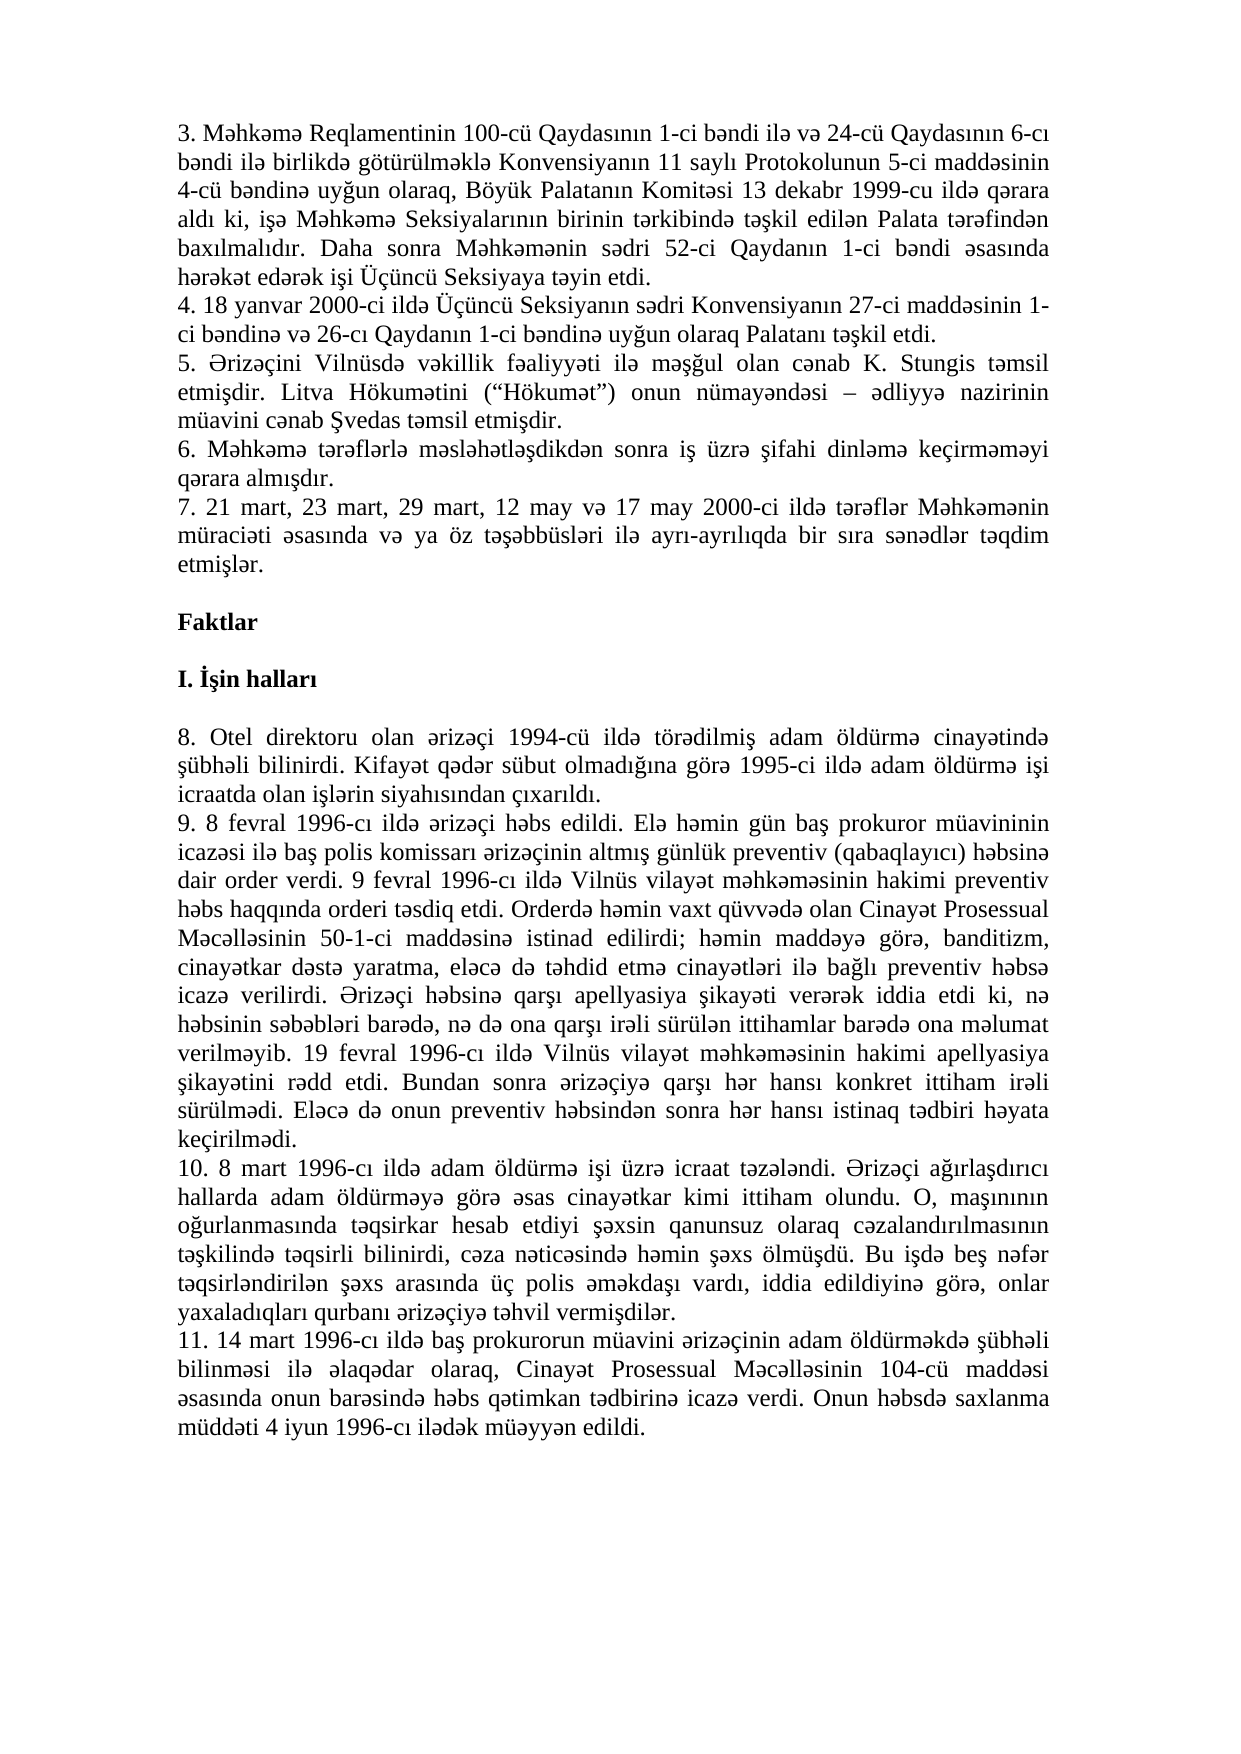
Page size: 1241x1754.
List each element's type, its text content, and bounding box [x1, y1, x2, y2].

text 10. 8 mart 1996-cı ildə adam öldürmə işi üzrə icraat təzələndi. Ərizəçi ağırlaşdırıcı hallarda adam öldürməyə görə əsas cinayətkar kimi ittiham olundu. O, maşınının oğurlanmasında təqsirkar hesab etdiyi şəxsin qanunsuz olaraq cəzalandırılmasının təşkilində təqsirli bilinirdi, cəza nəticəsində həmin şəxs ölmüşdü. Bu işdə beş nəfər təqsirləndirilən şəxs arasında üç polis əməkdaşı vardı, iddia edildiyinə görə, onlar yaxaladıqları qurbanı ərizəçiyə təhvil vermişdilər. [177, 1153, 1050, 1326]
text 9. 8 fevral 1996-cı ildə ərizəçi həbs edildi. Elə həmin gün baş prokuror müavininin icazəsi ilə baş polis komissarı ərizəçinin altmış günlük preventiv (qabaqlayıcı) həbsinə dair order verdi. 9 fevral 1996-cı ildə Vilnüs vilayət məhkəməsinin hakimi preventiv həbs haqqında orderi təsdiq etdi. Orderdə həmin vaxt qüvvədə olan Cinayət Prosessual Məcəlləsinin 50-1-ci maddəsinə istinad edilirdi; həmin maddəyə görə, banditizm, cinayətkar dəstə yaratma, eləcə də təhdid etmə cinayətləri ilə bağlı preventiv həbsə icazə verilirdi. Ərizəçi həbsinə qarşı apellyasiya şikayəti verərək iddia etdi ki, nə həbsinin səbəbləri barədə, nə də ona qarşı irəli sürülən ittihamlar barədə ona məlumat verilməyib. 19 fevral 1996-cı ildə Vilnüs vilayət məhkəməsinin hakimi apellyasiya şikayətini rədd etdi. Bundan sonra ərizəçiyə qarşı hər hansı konkret ittiham irəli sürülmədi. Eləcə də onun preventiv həbsindən sonra hər hansı istinaq tədbiri həyata keçirilmədi. [177, 808, 1050, 1153]
text 11. 14 mart 1996-cı ildə baş prokurorun müavini ərizəçinin adam öldürməkdə şübhəli bilinməsi ilə əlaqədar olaraq, Cinayət Prosessual Məcəlləsinin 104-cü maddəsi əsasında onun barəsində həbs qətimkan tədbirinə icazə verdi. Onun həbsdə saxlanma müddəti 4 iyun 1996-cı ilədək müəyyən edildi. [177, 1326, 1050, 1441]
text 7. 21 mart, 23 mart, 29 mart, 12 may və 17 may 2000-ci ildə tərəflər Məhkəmənin müraciəti əsasında və ya öz təşəbbüsləri ilə ayrı-ayrılıqda bir sıra sənədlər təqdim etmişlər. [177, 492, 1050, 578]
text 8. Otel direktoru olan ərizəçi 1994-cü ildə törədilmiş adam öldürmə cinayətində şübhəli bilinirdi. Kifayət qədər sübut olmadığına görə 1995-ci ildə adam öldürmə işi icraatda olan işlərin siyahısından çıxarıldı. [177, 722, 1050, 808]
text 5. Ərizəçini Vilnüsdə vəkillik fəaliyyəti ilə məşğul olan cənab K. Stungis təmsil etmişdir. Litva Hökumətini (“Hökumət”) onun nümayəndəsi – ədliyyə nazirinin müavini cənab Şvedas təmsil etmişdir. [177, 348, 1050, 434]
text 4. 18 yanvar 2000-ci ildə Üçüncü Seksiyanın sədri Konvensiyanın 27-ci maddəsinin 1-ci bəndinə və 26-cı Qaydanın 1-ci bəndinə uyğun olaraq Palatanı təşkil etdi. [177, 291, 1050, 348]
text 3. Məhkəmə Reqlamentinin 100-cü Qaydasının 1-ci bəndi ilə və 24-cü Qaydasının 6-cı bəndi ilə birlikdə götürülməklə Konvensiyanın 11 saylı Protokolunun 5-ci maddəsinin 4-cü bəndinə uyğun olaraq, Böyük Palatanın Komitəsi 13 dekabr 1999-cu ildə qərara aldı ki, işə Məhkəmə Seksiyalarının birinin tərkibində təşkil edilən Palata tərəfindən baxılmalıdır. Daha sonra Məhkəmənin sədri 52-ci Qaydanın 1-ci bəndi əsasında hərəkət edərək işi Üçüncü Seksiyaya təyin etdi. [177, 118, 1050, 291]
text 6. Məhkəmə tərəflərlə məsləhətləşdikdən sonra iş üzrə şifahi dinləmə keçirməməyi qərara almışdır. [177, 434, 1050, 492]
text Faktlar [177, 607, 1050, 636]
text I. İşin halları [177, 664, 1050, 693]
